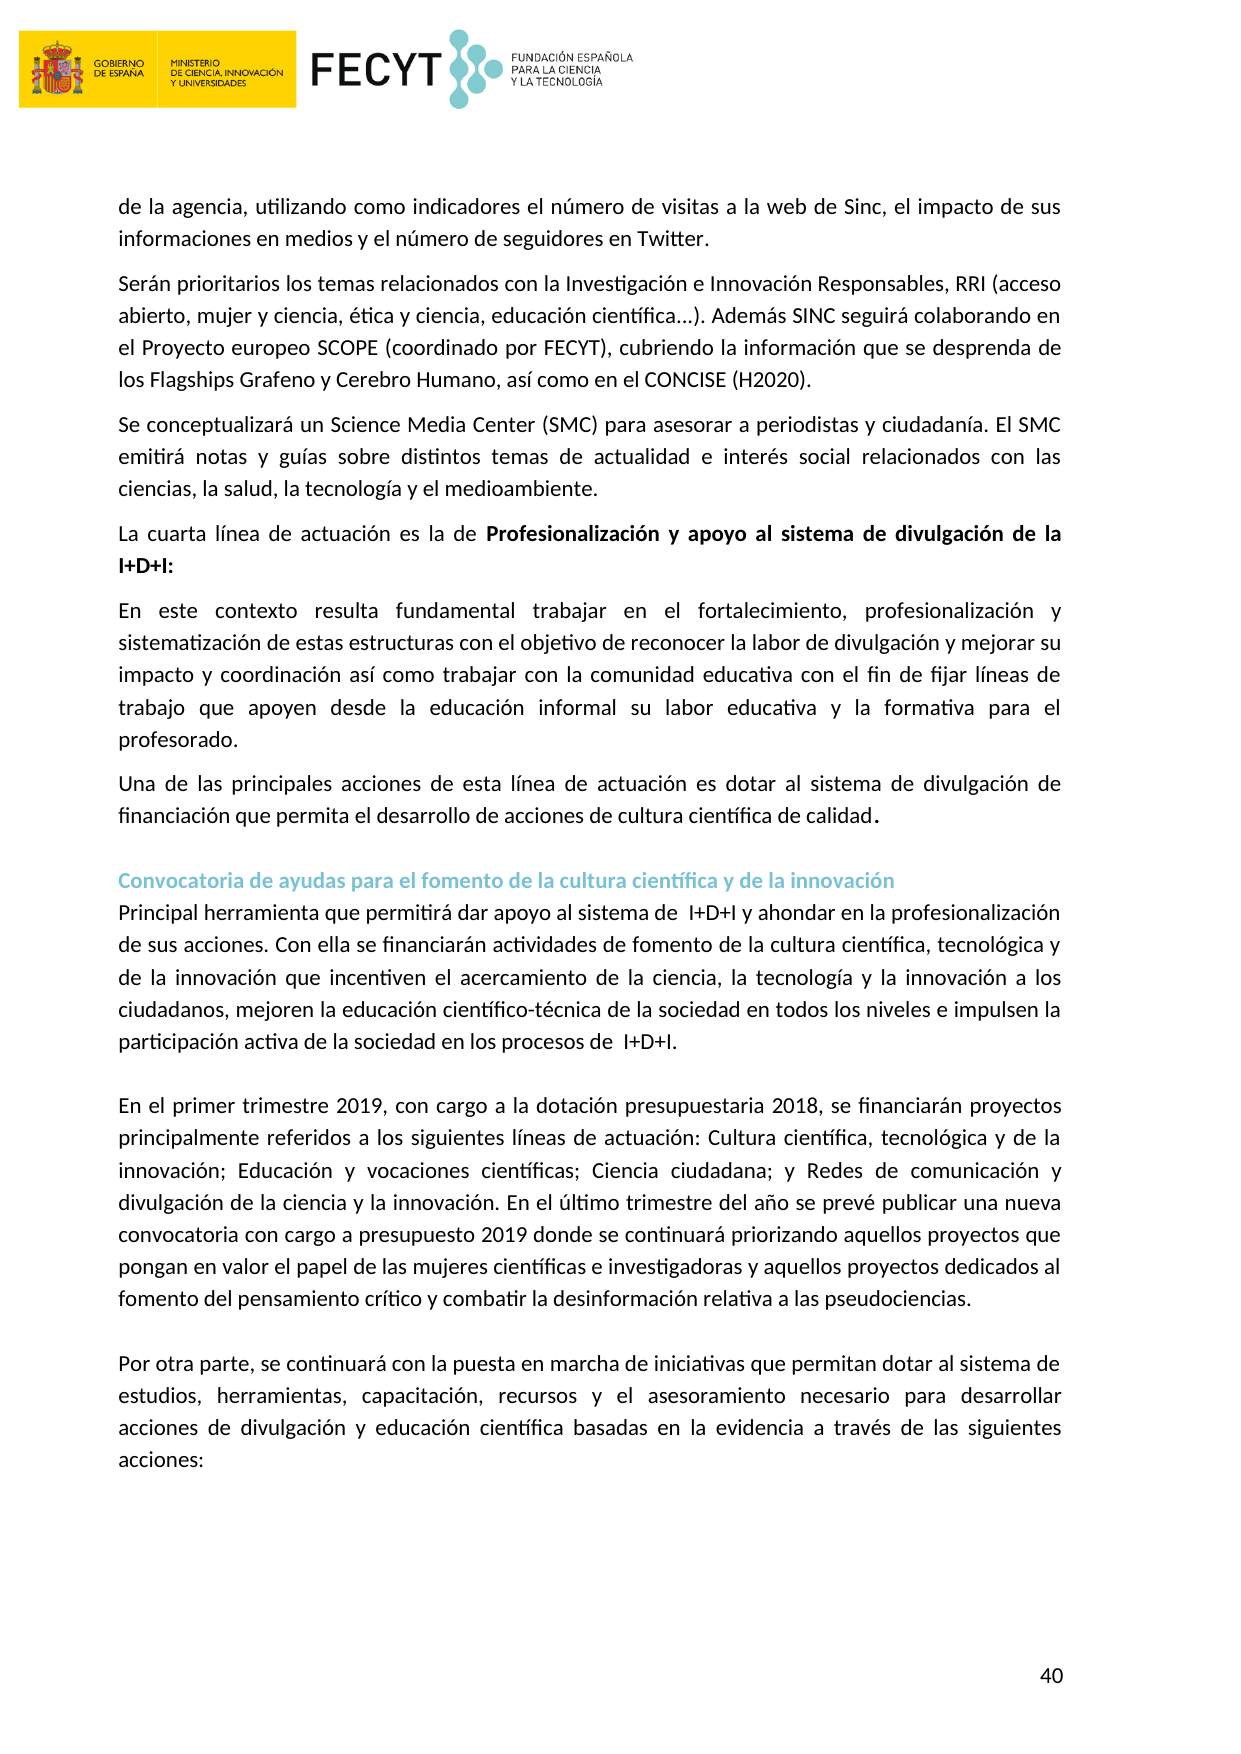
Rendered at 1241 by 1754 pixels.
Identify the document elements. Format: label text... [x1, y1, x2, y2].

text Una de las principales acciones de esta línea de actuación es dotar al sistema de divulgación de financiación que permita el desarrollo de acciones de cultura científica de calidad. [118, 769, 1063, 830]
text Serán prioritarios los temas relacionados con la Investigación e Innovación Responsables, RRI (acceso abierto, mujer y ciencia, ética y ciencia, educación científica...). Además SINC seguirá colaborando en el Proyecto europeo SCOPE (coordinado por FECYT), cubriendo la información que se desprenda de los Flagships Grafeno y Cerebro Humano, así como en el CONCISE (H2020). [118, 269, 1063, 393]
text Por otra parte, se continuará con la puesta en marcha de iniciativas que permitan dotar al sistema de estudios, herramientas, capacitación, recursos y el asesoramiento necesario para desarrollar acciones de divulgación y educación científica basadas en la evidencia a través de las siguientes acciones: [118, 1349, 1063, 1473]
text En este contexto resulta fundamental trabajar en el fortalecimiento, profesionalización y sistematización de estas estructuras con el objetivo de reconocer la labor de divulgación y mejorar su impacto y coordinación así como trabajar con la comunidad educativa con el fin de fijar líneas de trabajo que apoyen desde la educación informal su labor educativa y la formativa para el profesorado. [118, 596, 1063, 753]
text Convocatoria de ayudas para el fomento de la cultura científica y de la innovación [118, 866, 1063, 894]
text La cuarta línea de actuación es la de Profesionalización y apoyo al sistema de divulgación de la I+D+I: [118, 519, 1063, 579]
text En el primer trimestre 2019, con cargo a la dotación presupuestaria 2018, se financiarán proyectos principalmente referidos a los siguientes líneas de actuación: Cultura científica, tecnológica y de la innovación; Educación y vocaciones científicas; Ciencia ciudadana; y Redes de comunicación y divulgación de la ciencia y la innovación. En el último trimestre del año se prevé publicar una nueva convocatoria con cargo a presupuesto 2019 donde se continuará priorizando aquellos proyectos que pongan en valor el papel de las mujeres científicas e investigadoras y aquellos proyectos dedicados al fomento del pensamiento crítico y combatir la desinformación relativa a las pseudociencias. [118, 1091, 1063, 1312]
text Principal herramienta que permitirá dar apoyo al sistema de I+D+I y ahondar en la profesionalización de sus acciones. Con ella se financiarán actividades de fomento de la cultura científica, tecnológica y de la innovación que incentiven el acercamiento de la ciencia, la tecnología y la innovación a los ciudadanos, mejoren la educación científico-técnica de la sociedad en todos los niveles e impulsen la participación activa de la sociedad en los procesos de I+D+I. [118, 898, 1063, 1055]
text Se conceptualizará un Science Media Center (SMC) para asesorar a periodistas y ciudadanía. El SMC emitirá notas y guías sobre distintos temas de actualidad e interés social relacionados con las ciencias, la salud, la tecnología y el medioambiente. [118, 410, 1063, 502]
picture [0, 1, 1233, 179]
